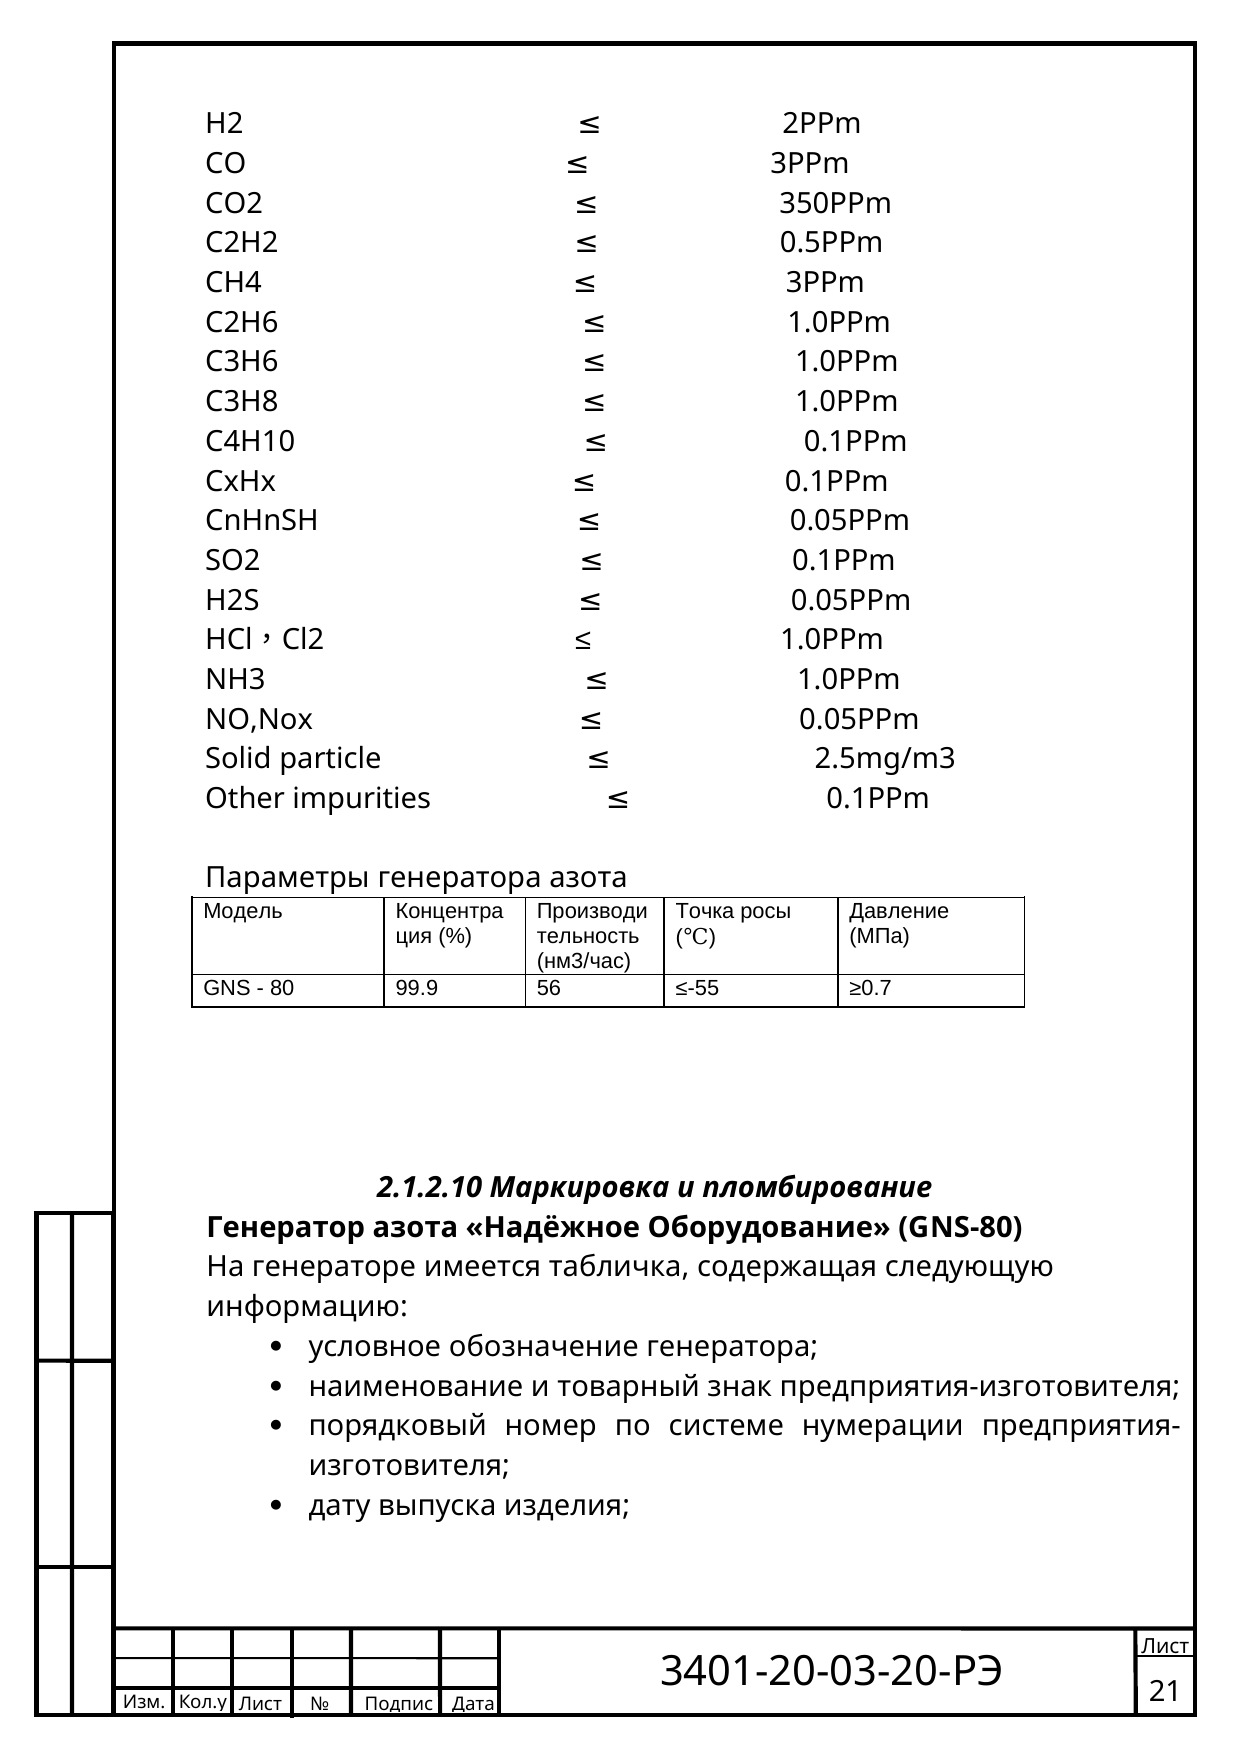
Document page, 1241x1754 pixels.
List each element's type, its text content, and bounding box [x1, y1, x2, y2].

text информацию: [206, 1285, 1181, 1325]
table_cell 99.9 [385, 975, 525, 1006]
text C3H6 ≤ 1.0PPm [205, 341, 1181, 380]
list условное обозначение генератора; [271, 1325, 1181, 1365]
text CO ≤ 3PPm [205, 142, 1181, 182]
table_header Давление (МПа) [839, 898, 1024, 973]
text SO2 ≤ 0.1PPm [205, 539, 1181, 579]
list дату выпуска изделия; [271, 1484, 1181, 1523]
text Other impurities ≤ 0.1PPm [205, 777, 1181, 817]
text NO,Nox ≤ 0.05PPm [205, 698, 1181, 738]
text CxHx ≤ 0.1PPm [205, 460, 1181, 499]
list наименование и товарный знак предприятия-изготовителя; [271, 1365, 1181, 1404]
text NH3 ≤ 1.0PPm [205, 658, 1181, 698]
list Маркировка и пломбирование [131, 1166, 1181, 1206]
text C2H2 ≤ 0.5PPm [205, 222, 1181, 261]
text На генераторе имеется табличка, содержащая следующую [206, 1246, 1181, 1285]
table_cell ≥0.7 [839, 975, 1024, 1006]
table_header Модель [193, 898, 383, 973]
text C2H6 ≤ 1.0PPm [205, 301, 1181, 341]
table_header Производительность (нм3/час) [526, 898, 663, 973]
text HCl，Cl2 ≤ 1.0PPm [205, 618, 1181, 658]
text H2S ≤ 0.05PPm [205, 579, 1181, 618]
text Solid particle ≤ 2.5mg/m3 [205, 738, 1181, 777]
table_header Точка росы (℃) [665, 898, 837, 973]
text Параметры генератора азота [205, 857, 1181, 896]
table_cell GNS - 80 [193, 975, 383, 1006]
text Генератор азота «Надёжное Оборудование» (GNS-80) [206, 1206, 1181, 1246]
text C4H10 ≤ 0.1PPm [205, 420, 1181, 460]
list порядковый номер по системе нумерации предприятия-изготовителя; [271, 1404, 1181, 1484]
table_header Концентрация (%) [385, 898, 525, 973]
table_cell 56 [526, 975, 663, 1006]
text C3H8 ≤ 1.0PPm [205, 380, 1181, 420]
text H2 ≤ 2PPm [205, 103, 1181, 142]
text CnHnSH ≤ 0.05PPm [205, 499, 1181, 539]
text CH4 ≤ 3PPm [205, 261, 1181, 301]
table_cell ≤-55 [665, 975, 837, 1006]
text CO2 ≤ 350PPm [205, 182, 1181, 222]
